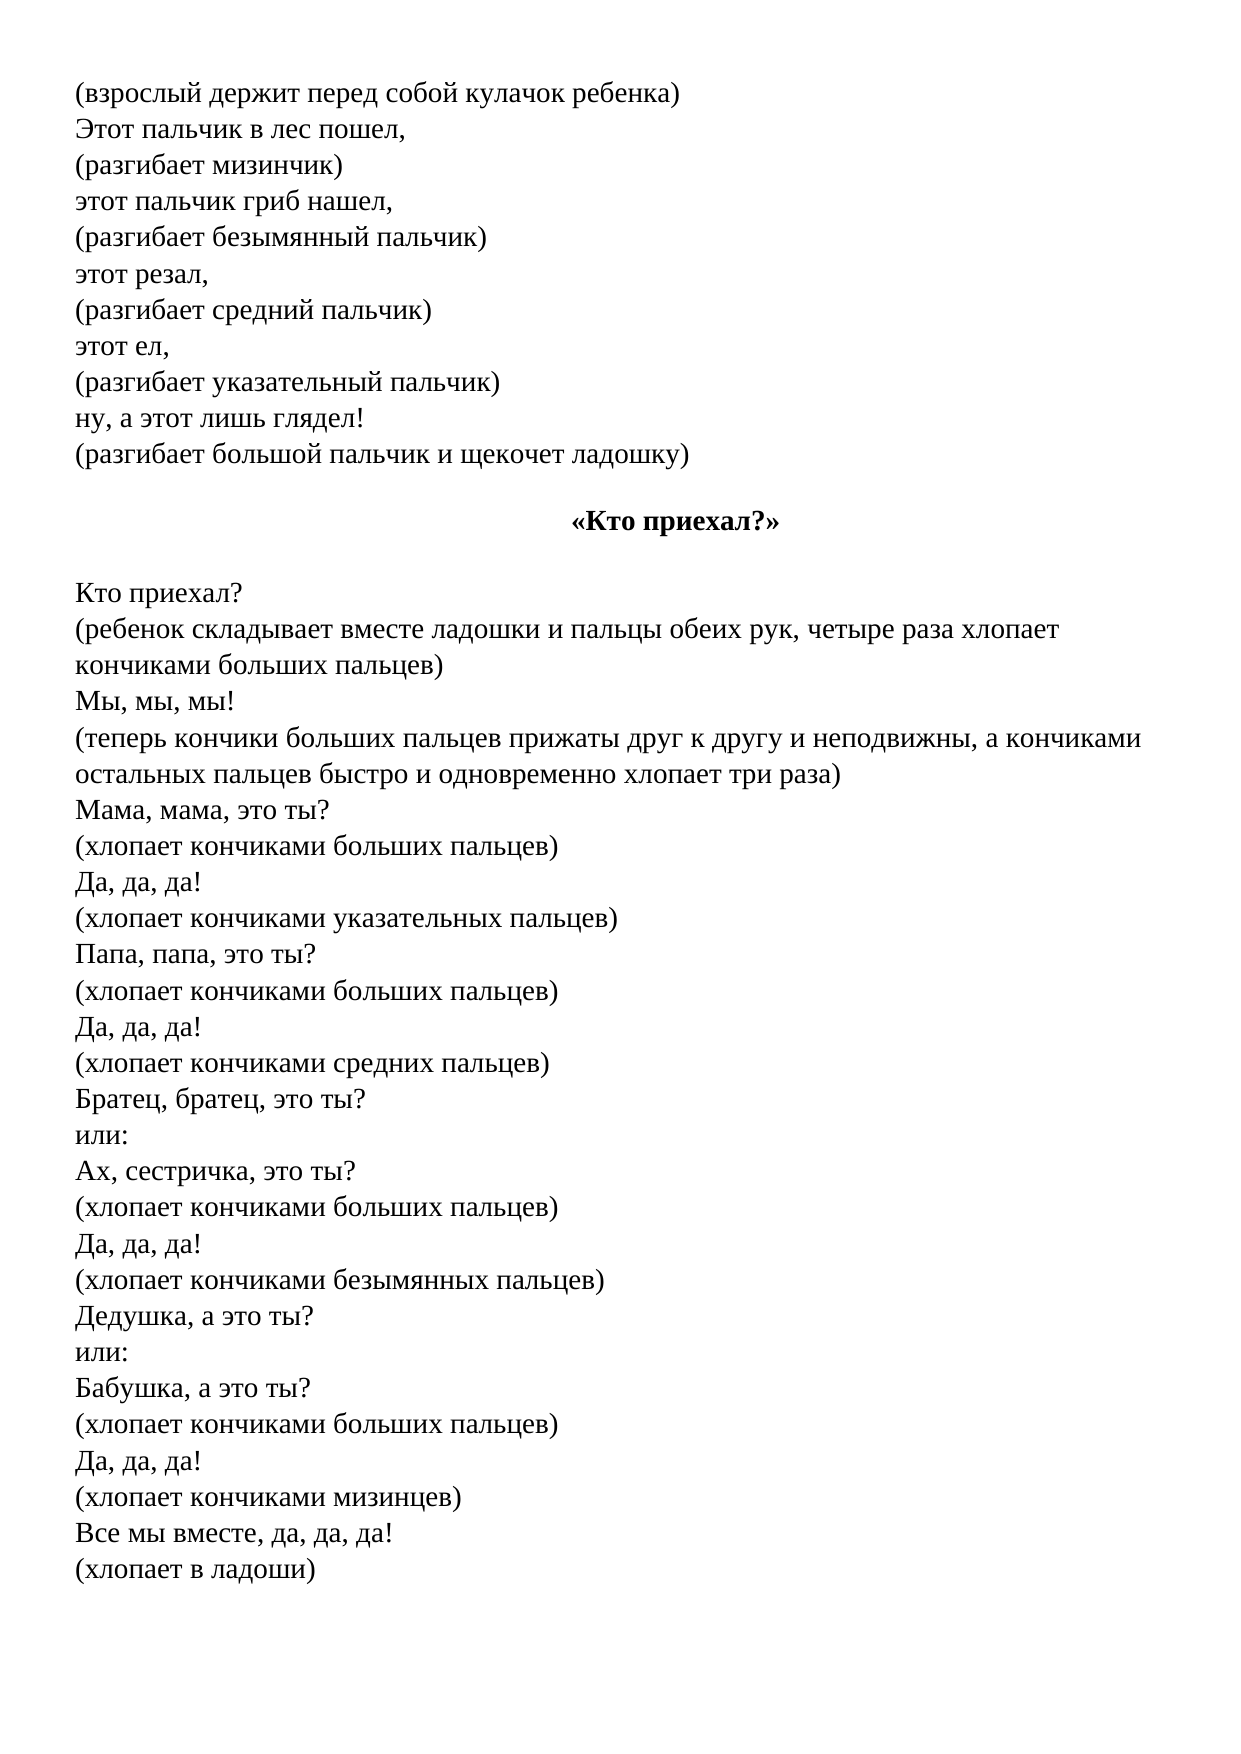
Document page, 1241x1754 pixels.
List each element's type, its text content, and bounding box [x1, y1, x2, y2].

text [75, 75, 1165, 470]
text «Кто приехал?» Кто приехал? (ребенок складывает вместе ладошки и пальцы обеих рук, четыре раза хлопает кончиками больших пальцев) Мы, мы, мы! (теперь кончики больших пальцев прижаты друг к другу и неподвижны, а кончиками остальных пальцев быстро и одновременно хлопает три раза) Мама, мама, это ты? (хлопает кончиками больших пальцев) Да, да, да! (хлопает кончиками указательных пальцев) Папа, папа, это ты? (хлопает кончиками больших пальцев) Да, да, да! (хлопает кончиками средних пальцев) Братец, братец, это ты? или: Ах, сестричка, это ты? (хлопает кончиками больших пальцев) Да, да, да! (хлопает кончиками безымянных пальцев) Дедушка, а это ты? или: Бабушка, а это ты? (хлопает кончиками больших пальцев) Да, да, да! (хлопает кончиками мизинцев) Все мы вместе, да, да, да! (хлопает в ладоши) [75, 503, 1165, 1584]
